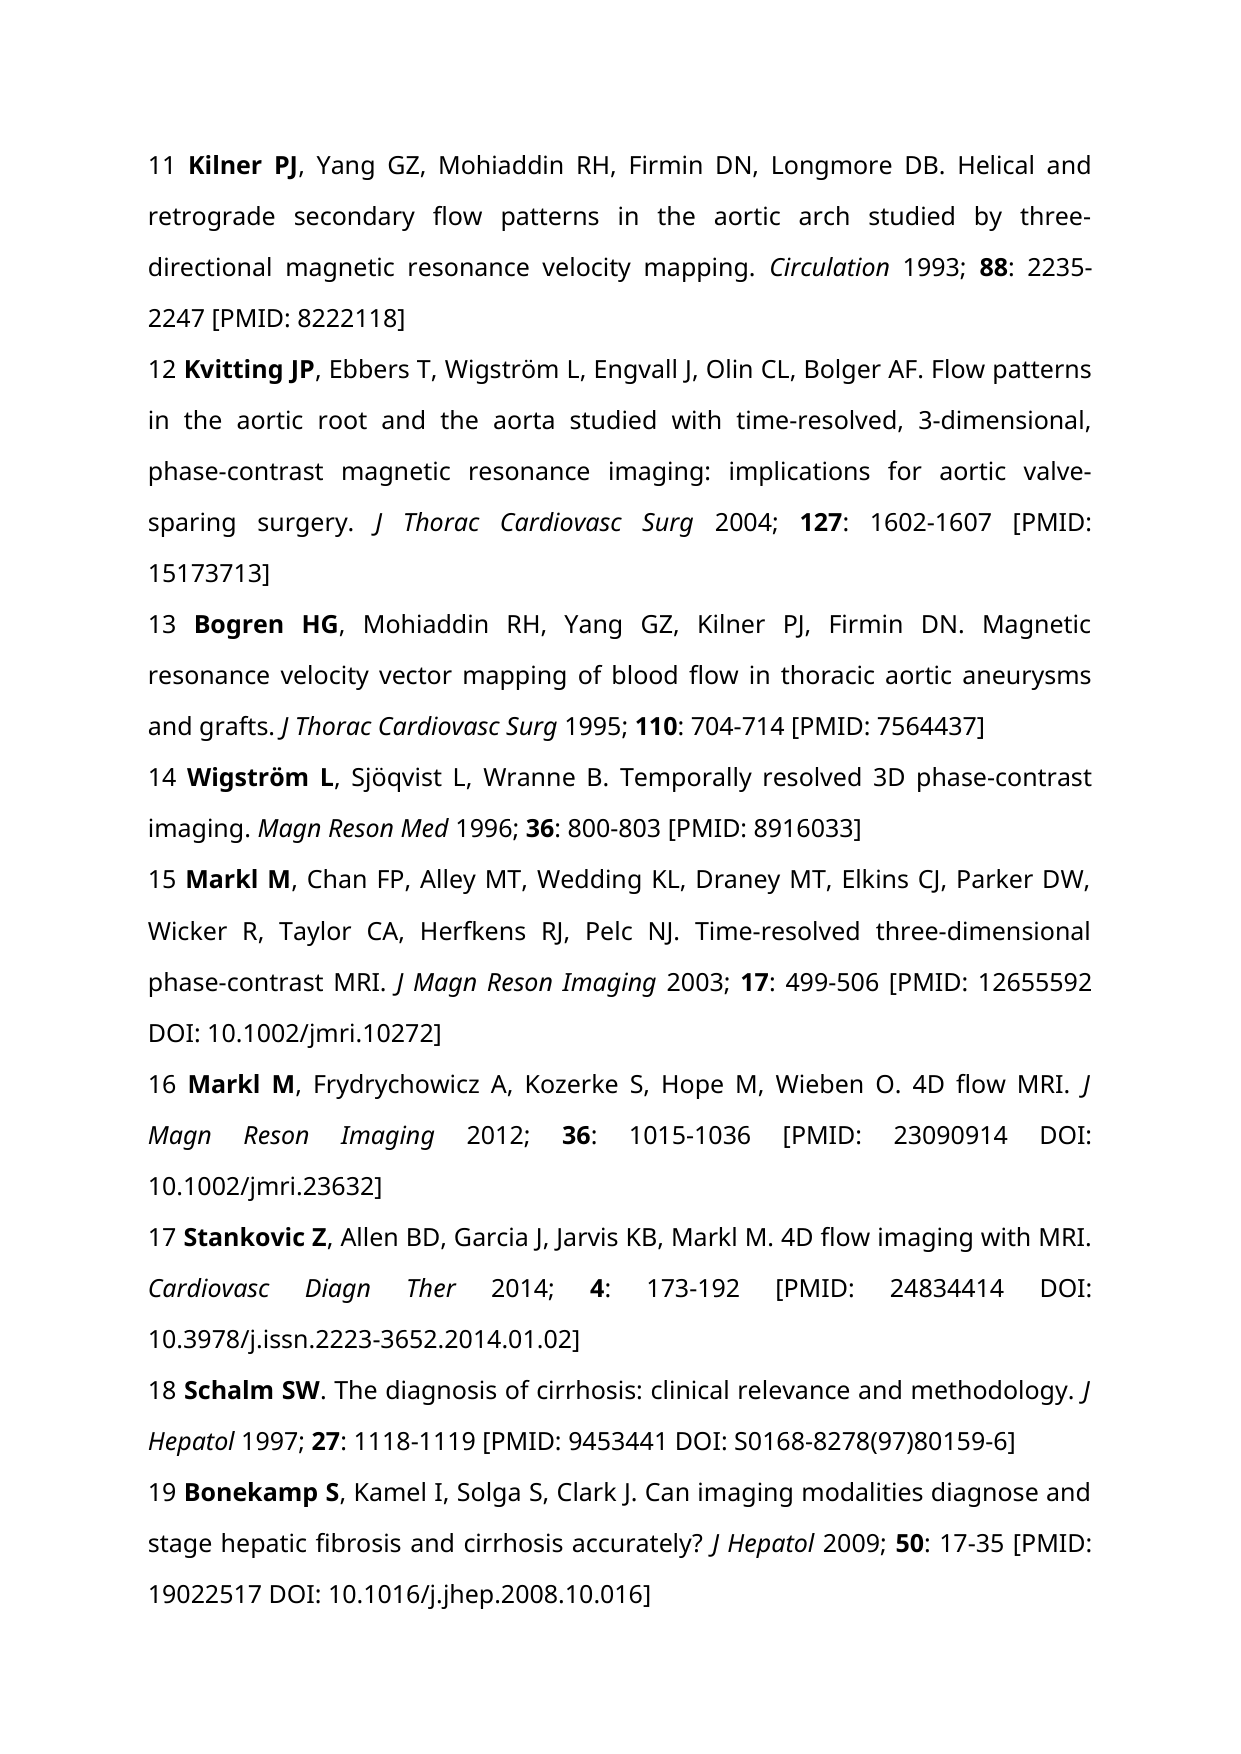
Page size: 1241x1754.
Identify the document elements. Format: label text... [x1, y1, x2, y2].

text 18 Schalm SW. The diagnosis of cirrhosis: clinical relevance and methodology. J Hepatol 1997; 27: 1118-1119 [PMID: 9453441 DOI: S0168-8278(97)80159-6] [148, 1373, 1093, 1458]
text 12 Kvitting JP, Ebbers T, Wigström L, Engvall J, Olin CL, Bolger AF. Flow patterns in the aortic root and the aorta studied with time-resolved, 3-dimensional, phase-contrast magnetic resonance imaging: implications for aortic valve-sparing surgery. J Thorac Cardiovasc Surg 2004; 127: 1602-1607 [PMID: 15173713] [148, 352, 1093, 590]
text 15 Markl M, Chan FP, Alley MT, Wedding KL, Draney MT, Elkins CJ, Parker DW, Wicker R, Taylor CA, Herfkens RJ, Pelc NJ. Time-resolved three-dimensional phase-contrast MRI. J Magn Reson Imaging 2003; 17: 499-506 [PMID: 12655592 DOI: 10.1002/jmri.10272] [148, 862, 1093, 1049]
text 11 Kilner PJ, Yang GZ, Mohiaddin RH, Firmin DN, Longmore DB. Helical and retrograde secondary flow patterns in the aortic arch studied by three-directional magnetic resonance velocity mapping. Circulation 1993; 88: 2235-2247 [PMID: 8222118] [148, 148, 1093, 335]
text 17 Stankovic Z, Allen BD, Garcia J, Jarvis KB, Markl M. 4D flow imaging with MRI. Cardiovasc Diagn Ther 2014; 4: 173-192 [PMID: 24834414 DOI: 10.3978/j.issn.2223-3652.2014.01.02] [148, 1219, 1093, 1356]
text 16 Markl M, Frydrychowicz A, Kozerke S, Hope M, Wieben O. 4D flow MRI. J Magn Reson Imaging 2012; 36: 1015-1036 [PMID: 23090914 DOI: 10.1002/jmri.23632] [148, 1066, 1093, 1202]
text 13 Bogren HG, Mohiaddin RH, Yang GZ, Kilner PJ, Firmin DN. Magnetic resonance velocity vector mapping of blood flow in thoracic aortic aneurysms and grafts. J Thorac Cardiovasc Surg 1995; 110: 704-714 [PMID: 7564437] [148, 607, 1093, 743]
text 19 Bonekamp S, Kamel I, Solga S, Clark J. Can imaging modalities diagnose and stage hepatic fibrosis and cirrhosis accurately? J Hepatol 2009; 50: 17-35 [PMID: 19022517 DOI: 10.1016/j.jhep.2008.10.016] [148, 1475, 1093, 1611]
text 14 Wigström L, Sjöqvist L, Wranne B. Temporally resolved 3D phase-contrast imaging. Magn Reson Med 1996; 36: 800-803 [PMID: 8916033] [148, 760, 1093, 845]
